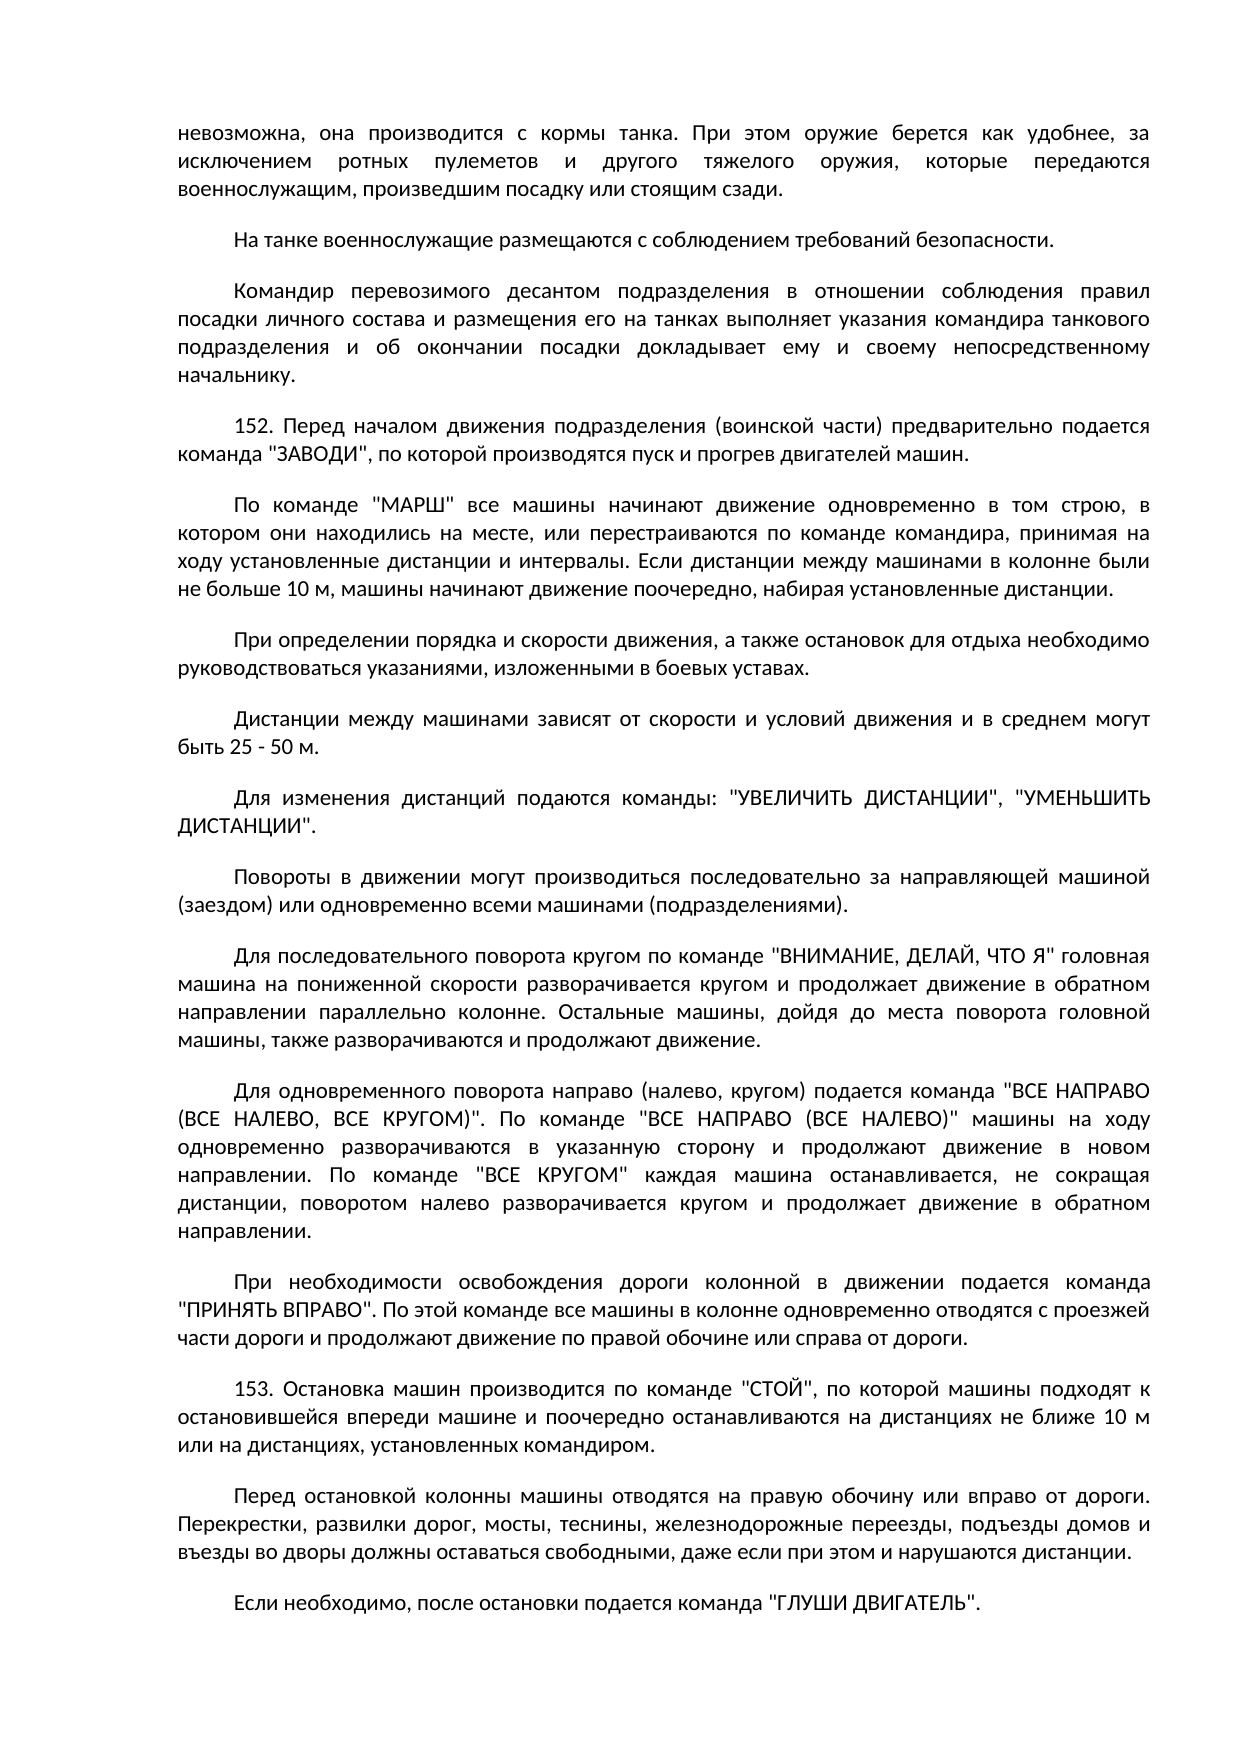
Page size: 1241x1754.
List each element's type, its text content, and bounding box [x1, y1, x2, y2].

text Для одновременного поворота направо (налево, кругом) подается команда "ВСЕ НАПРАВО (ВСЕ НАЛЕВО, ВСЕ КРУГОМ)". По команде "ВСЕ НАПРАВО (ВСЕ НАЛЕВО)" машины на ходу одновременно разворачиваются в указанную сторону и продолжают движение в новом направлении. По команде "ВСЕ КРУГОМ" каждая машина останавливается, не сокращая дистанции, поворотом налево разворачивается кругом и продолжает движение в обратном направлении. [177, 1076, 1152, 1244]
text Командир перевозимого десантом подразделения в отношении соблюдения правил посадки личного состава и размещения его на танках выполняет указания командира танкового подразделения и об окончании посадки докладывает ему и своему непосредственному начальнику. [177, 276, 1152, 388]
text Если необходимо, после остановки подается команда "ГЛУШИ ДВИГАТЕЛЬ". [177, 1588, 1152, 1616]
text 152. Перед началом движения подразделения (воинской части) предварительно подается команда "ЗАВОДИ", по которой производятся пуск и прогрев двигателей машин. [177, 411, 1152, 467]
text По команде "МАРШ" все машины начинают движение одновременно в том строю, в котором они находились на месте, или перестраиваются по команде командира, принимая на ходу установленные дистанции и интервалы. Если дистанции между машинами в колонне были не больше 10 м, машины начинают движение поочередно, набирая установленные дистанции. [177, 490, 1152, 602]
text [177, 118, 1152, 202]
text Дистанции между машинами зависят от скорости и условий движения и в среднем могут быть 25 - 50 м. [177, 704, 1152, 760]
text На танке военнослужащие размещаются с соблюдением требований безопасности. [177, 225, 1152, 253]
text Для последовательного поворота кругом по команде "ВНИМАНИЕ, ДЕЛАЙ, ЧТО Я" головная машина на пониженной скорости разворачивается кругом и продолжает движение в обратном направлении параллельно колонне. Остальные машины, дойдя до места поворота головной машины, также разворачиваются и продолжают движение. [177, 941, 1152, 1053]
text Повороты в движении могут производиться последовательно за направляющей машиной (заездом) или одновременно всеми машинами (подразделениями). [177, 862, 1152, 918]
text Для изменения дистанций подаются команды: "УВЕЛИЧИТЬ ДИСТАНЦИИ", "УМЕНЬШИТЬ ДИСТАНЦИИ". [177, 783, 1152, 839]
text Перед остановкой колонны машины отводятся на правую обочину или вправо от дороги. Перекрестки, развилки дорог, мосты, теснины, железнодорожные переезды, подъезды домов и въезды во дворы должны оставаться свободными, даже если при этом и нарушаются дистанции. [177, 1481, 1152, 1565]
text При определении порядка и скорости движения, а также остановок для отдыха необходимо руководствоваться указаниями, изложенными в боевых уставах. [177, 625, 1152, 681]
text При необходимости освобождения дороги колонной в движении подается команда "ПРИНЯТЬ ВПРАВО". По этой команде все машины в колонне одновременно отводятся с проезжей части дороги и продолжают движение по правой обочине или справа от дороги. [177, 1267, 1152, 1351]
text 153. Остановка машин производится по команде "СТОЙ", по которой машины подходят к остановившейся впереди машине и поочередно останавливаются на дистанциях не ближе 10 м или на дистанциях, установленных командиром. [177, 1374, 1152, 1458]
